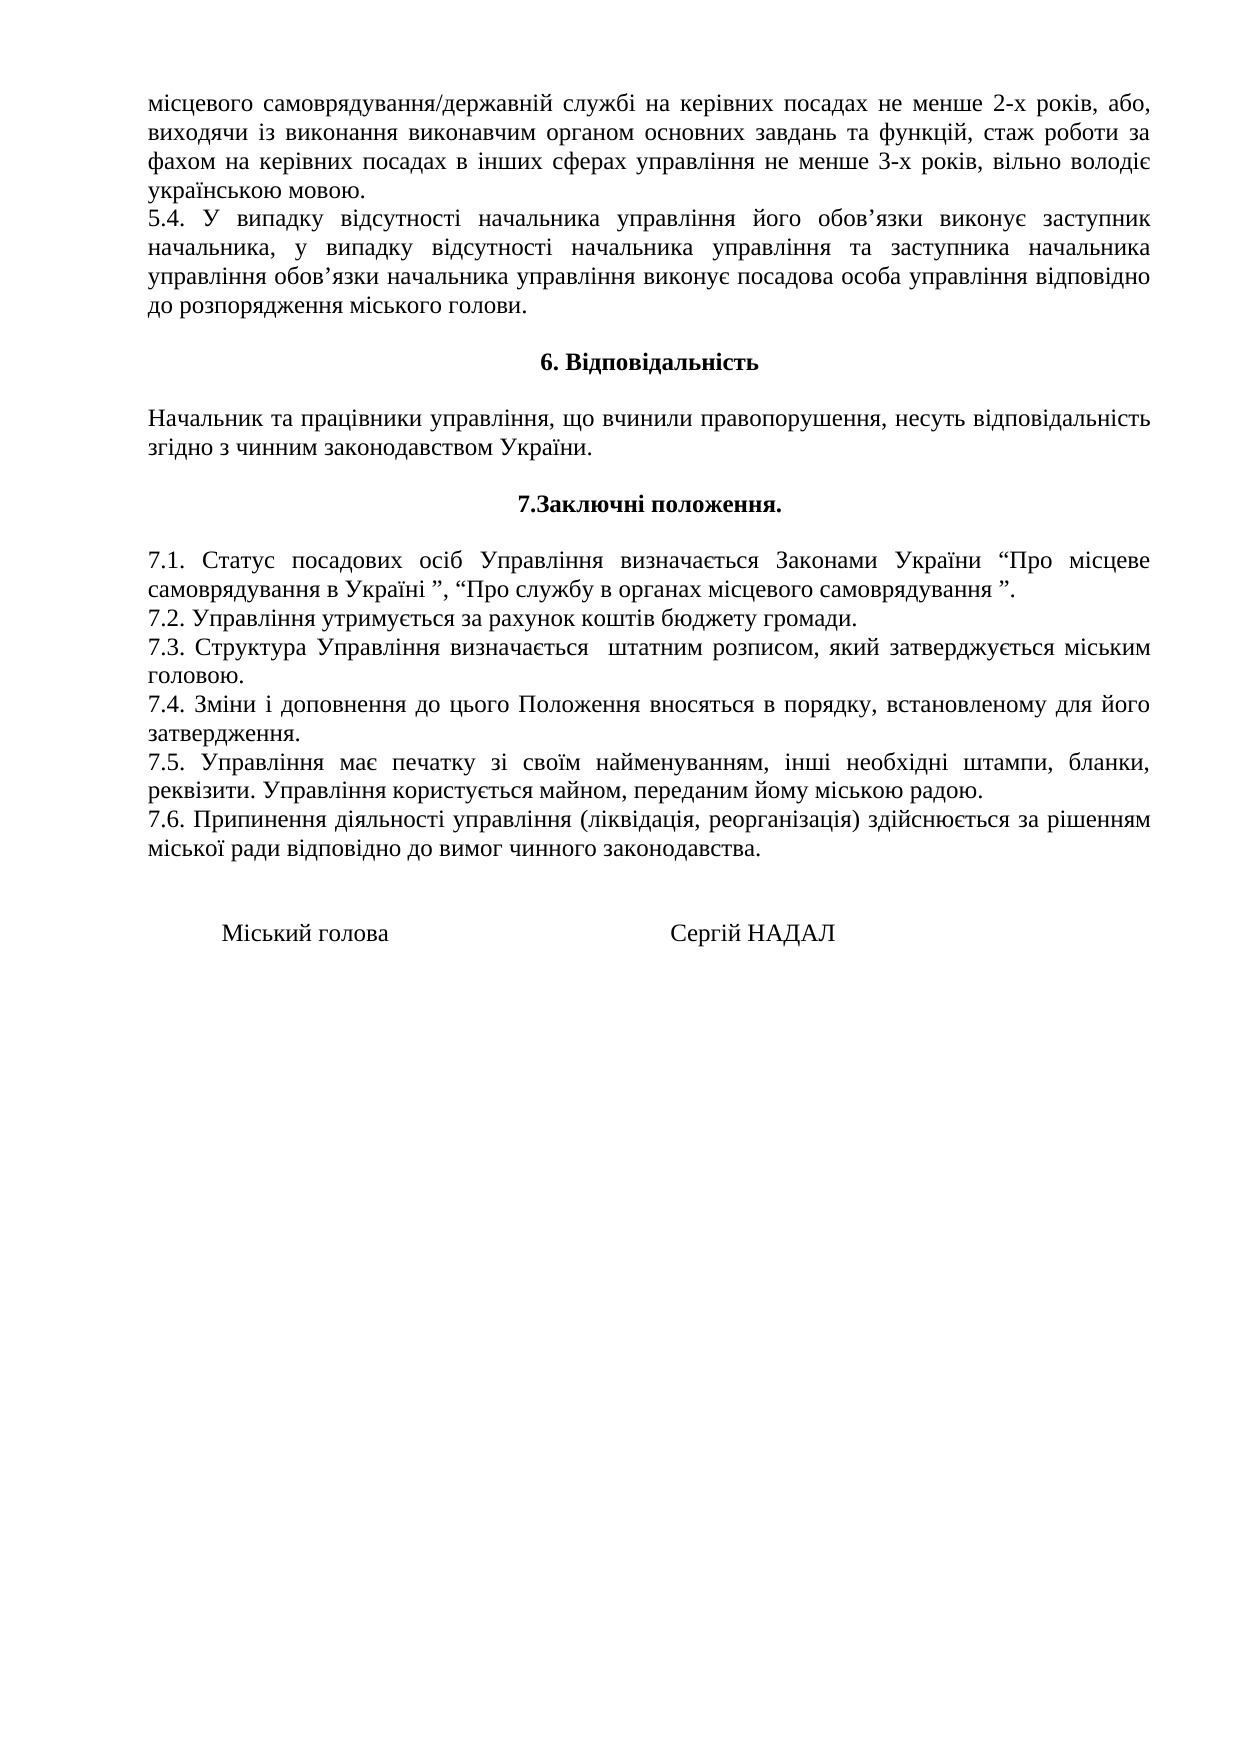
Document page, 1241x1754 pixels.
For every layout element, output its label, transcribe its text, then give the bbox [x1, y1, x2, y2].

text 7.Заключні положення. [148, 489, 1152, 518]
text 7.5. Управління має печатку зі своїм найменуванням, інші необхідні штампи, бланки, реквізити. Управління користується майном, переданим йому міською радою. [148, 747, 1152, 804]
text Начальник та працівники управління, що вчинили правопорушення, несуть відповідальність згідно з чинним законодавством України. [148, 403, 1152, 461]
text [148, 88, 1152, 203]
text 6. Відповідальність [148, 347, 1152, 375]
text 5.4. У випадку відсутності начальника управління його обов’язки виконує заступник начальника, у випадку відсутності начальника управління та заступника начальника управління обов’язки начальника управління виконує посадова особа управління відповідно до розпорядження міського голови. [148, 203, 1152, 318]
text Міський голова Сергій НАДАЛ [148, 918, 1152, 947]
text 7.6. Припинення діяльності управління (ліквідація, реорганізація) здійснюється за рішенням міської ради відповідно до вимог чинного законодавства. [148, 804, 1152, 862]
text 7.2. Управління утримується за рахунок коштів бюджету громади. [148, 603, 1152, 632]
text 7.1. Статус посадових осіб Управління визначається Законами України “Про місцеве самоврядування в Україні ”, “Про службу в органах місцевого самоврядування ”. [148, 546, 1152, 603]
text 7.3. Структура Управління визначається штатним розписом, який затверджується міським головою. [148, 632, 1152, 689]
text 7.4. Зміни і доповнення до цього Положення вносяться в порядку, встановленому для його затвердження. [148, 689, 1152, 747]
